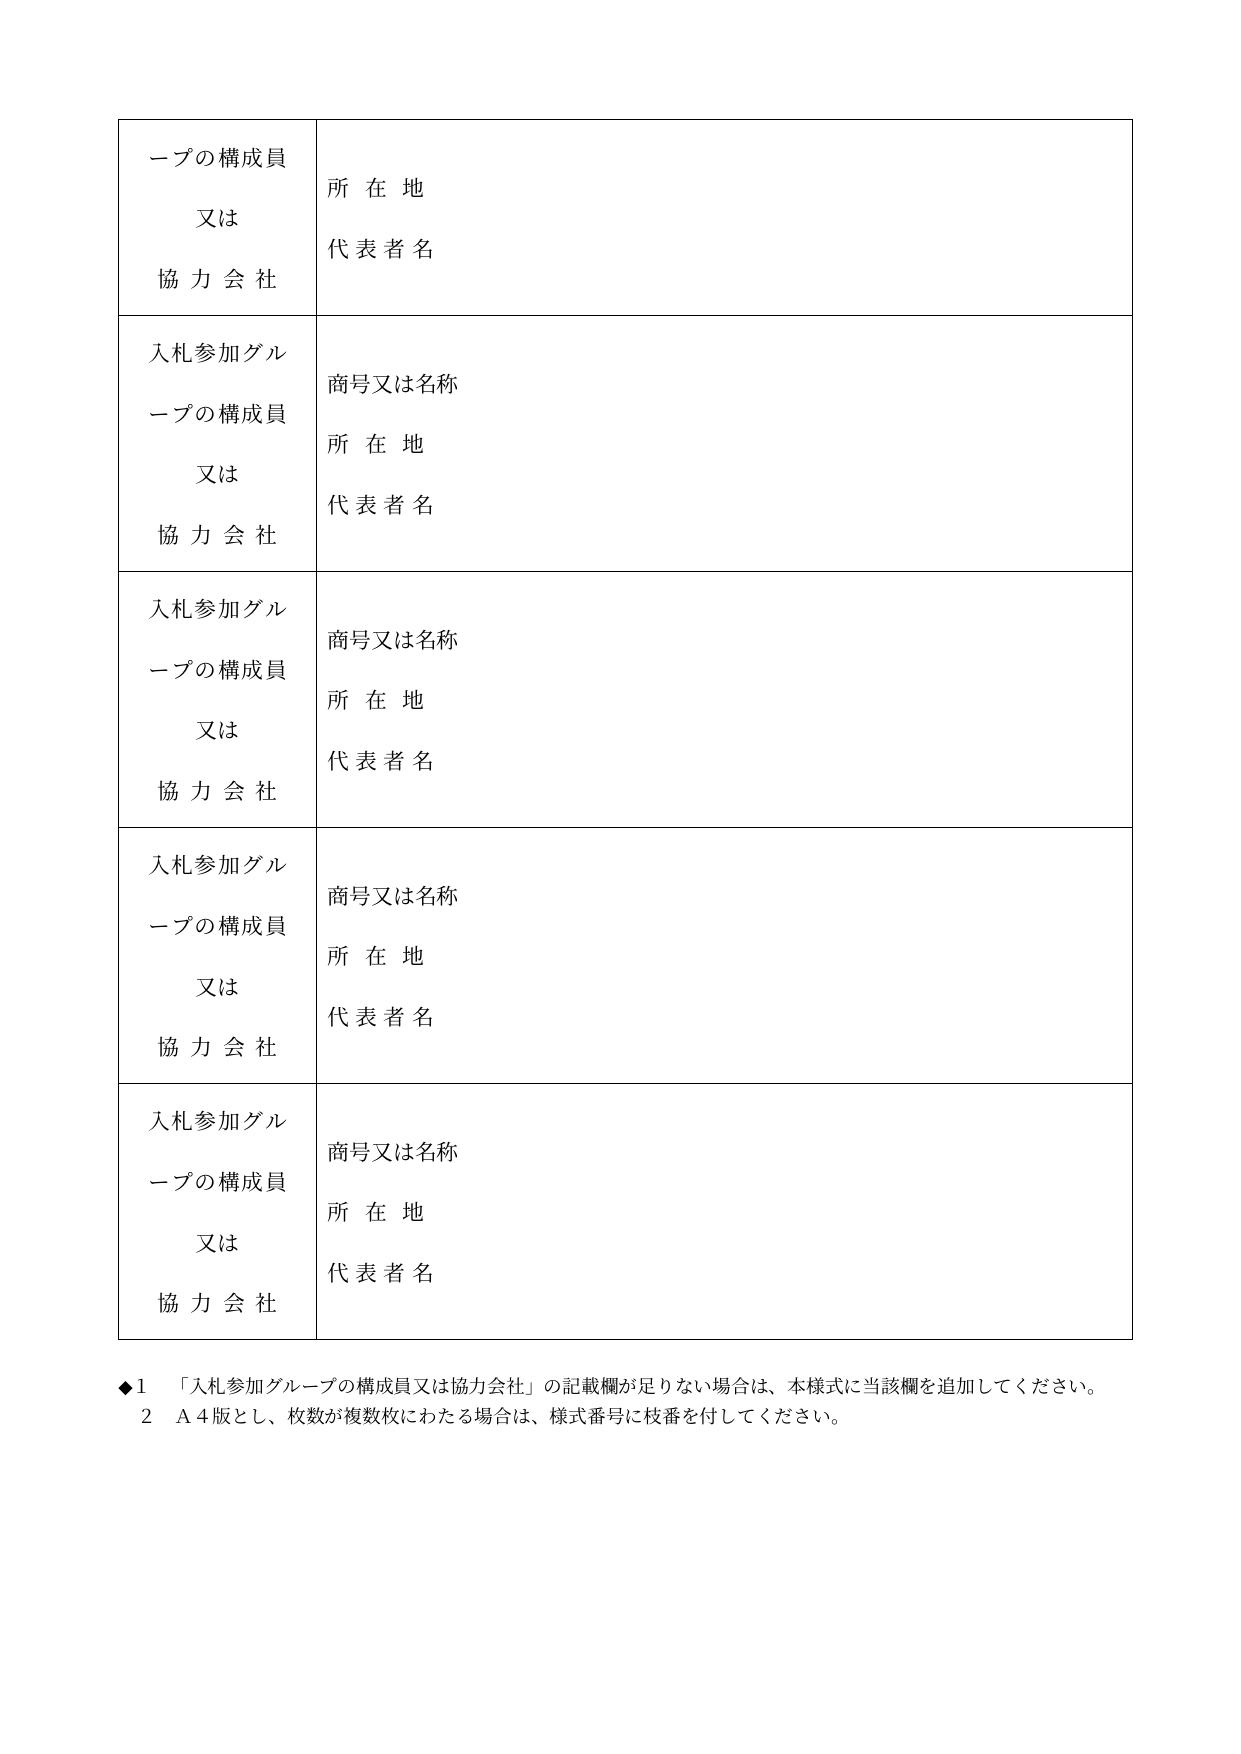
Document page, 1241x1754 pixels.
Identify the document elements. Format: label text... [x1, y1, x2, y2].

table_cell 入札参加グル ープの構成員 又は 協力会社 [119, 572, 316, 827]
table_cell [119, 120, 316, 314]
table_cell 入札参加グル ープの構成員 又は 協力会社 [119, 1084, 316, 1339]
text ◆１ 「入札参加グループの構成員又は協力会社」の記載欄が足りない場合は、本様式に当該欄を追加してください。 [118, 1370, 1152, 1400]
table_cell 商号又は名称 所在地 代表者名 [317, 828, 1132, 1083]
table_cell 入札参加グル ープの構成員 又は 協力会社 [119, 316, 316, 571]
table_cell 商号又は名称 所在地 代表者名 [317, 1084, 1132, 1339]
table_cell 商号又は名称 所在地 代表者名 [317, 120, 1132, 314]
text ２ Ａ４版とし、枚数が複数枚にわたる場合は、様式番号に枝番を付してください。 [137, 1400, 1152, 1431]
table_cell 入札参加グル ープの構成員 又は 協力会社 [119, 828, 316, 1083]
table_cell 商号又は名称 所在地 代表者名 [317, 572, 1132, 827]
table_cell 商号又は名称 所在地 代表者名 [317, 316, 1132, 571]
